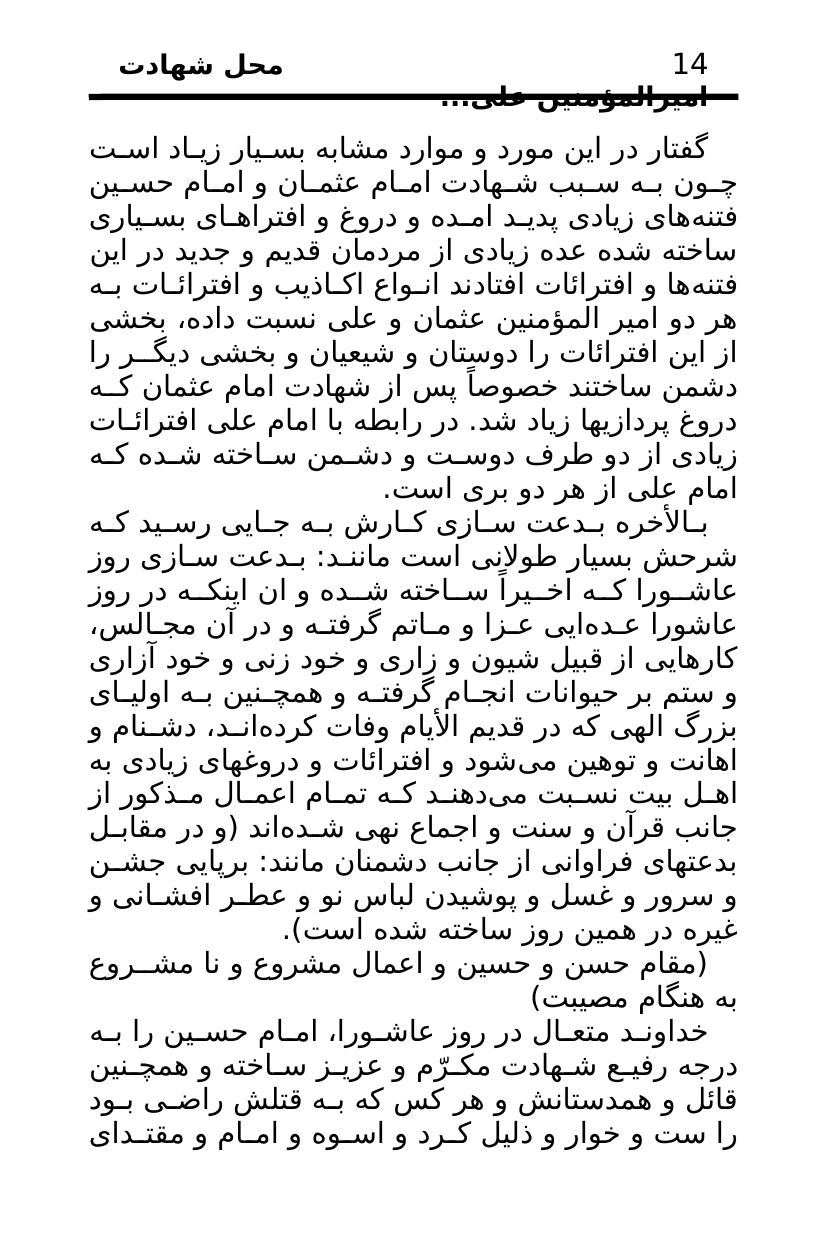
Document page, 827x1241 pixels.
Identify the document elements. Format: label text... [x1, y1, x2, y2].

text (مقام حسن و حسین و اعمال مشروع و نا مشروع به هنگام مصیبت) [89, 947, 738, 1014]
text بالأخره بدعت سازی کارش به جایی رسید که شرحش بسیار طولانی است مانند: بدعت سازی روز عاشورا که اخیراً ساخته شده و ان اینکه در روز عاشورا عده‌ایی عزا و ماتم گرفته و در آن مجالس، کارهایی از قبیل شیون و زاری و خود زنی و خود آزاری و ستم بر حیوانات انجام گرفته و همچنین به اولیای بزرگ الهی که در قدیم الأیام وفات کرده‌اند، دشنام و اهانت و توهین می‌شود و افترائات و دروغهای زیادی به اهل بیت نسبت می‌دهند که تمام اعمال مذکور از جانب قرآن و سنت و اجماع نهی شده‌اند (و در مقابل بدعتهای فراوانی از جانب دشمنان مانند: برپایی جشن و سرور و غسل و پوشیدن لباس نو و عطر افشانی و غیره در همین روز ساخته شده است). [89, 505, 738, 947]
text گفتار در این مورد و موارد مشابه بسیار زیاد است چون به سبب شهادت امام عثمان و امام حسین فتنه‌های زیادی پدید امده و دروغ و افتراهای بسیاری ساخته شده عده زیادی از مردمان قدیم و جدید در این فتنه‌ها و افترائات افتادند انواع اکاذیب و افترائات به هر دو امیر المؤمنین عثمان و علی نسبت داده، بخشی از این افترائات را دوستان و شیعیان و بخشی دیگر را دشمن ساختند خصوصاً پس از شهادت امام عثمان که دروغ پردازیها زیاد شد. در رابطه با امام علی افترائات زیادی از دو طرف دوست و دشمن ساخته شده که امام علی از هر دو بری است. [89, 132, 738, 505]
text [89, 1014, 738, 1150]
